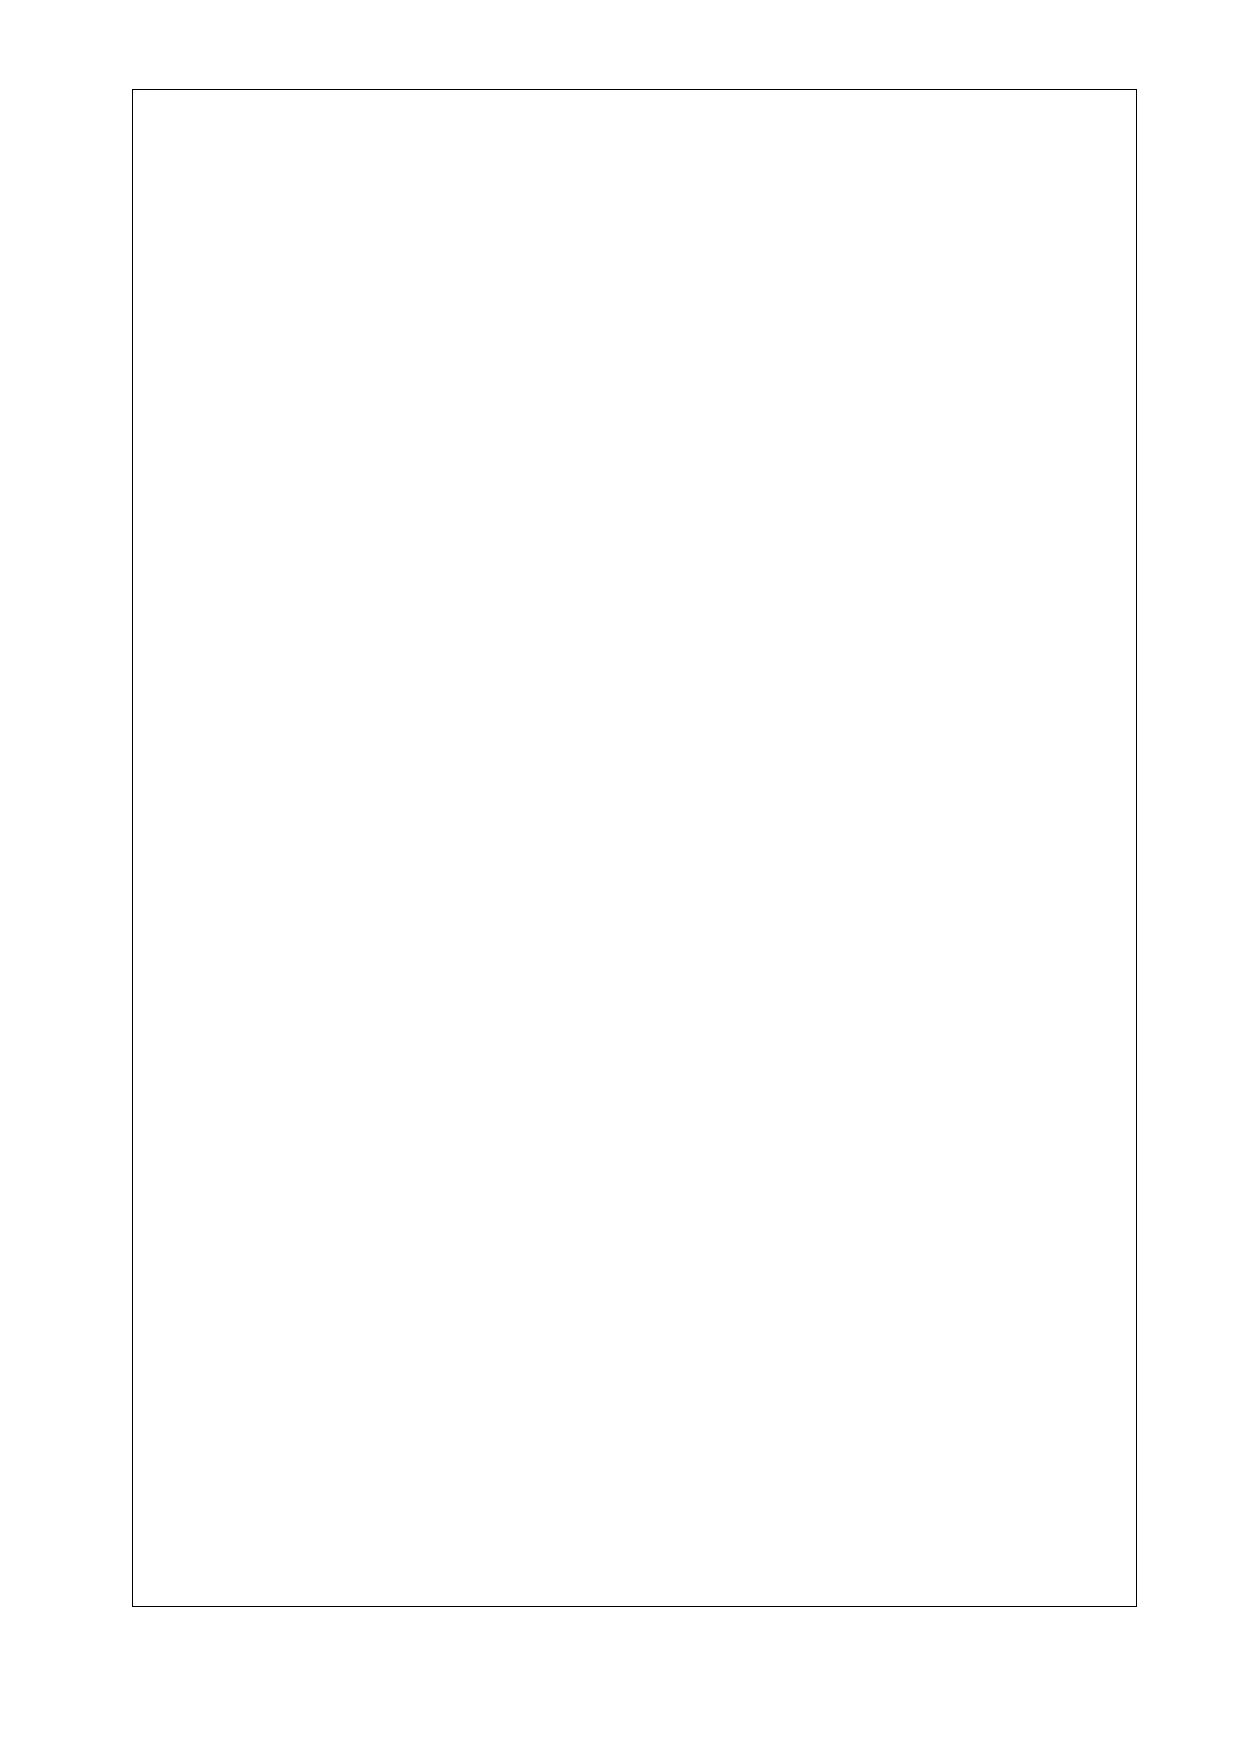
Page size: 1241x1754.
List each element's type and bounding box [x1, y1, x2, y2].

table_cell [133, 90, 1136, 1606]
